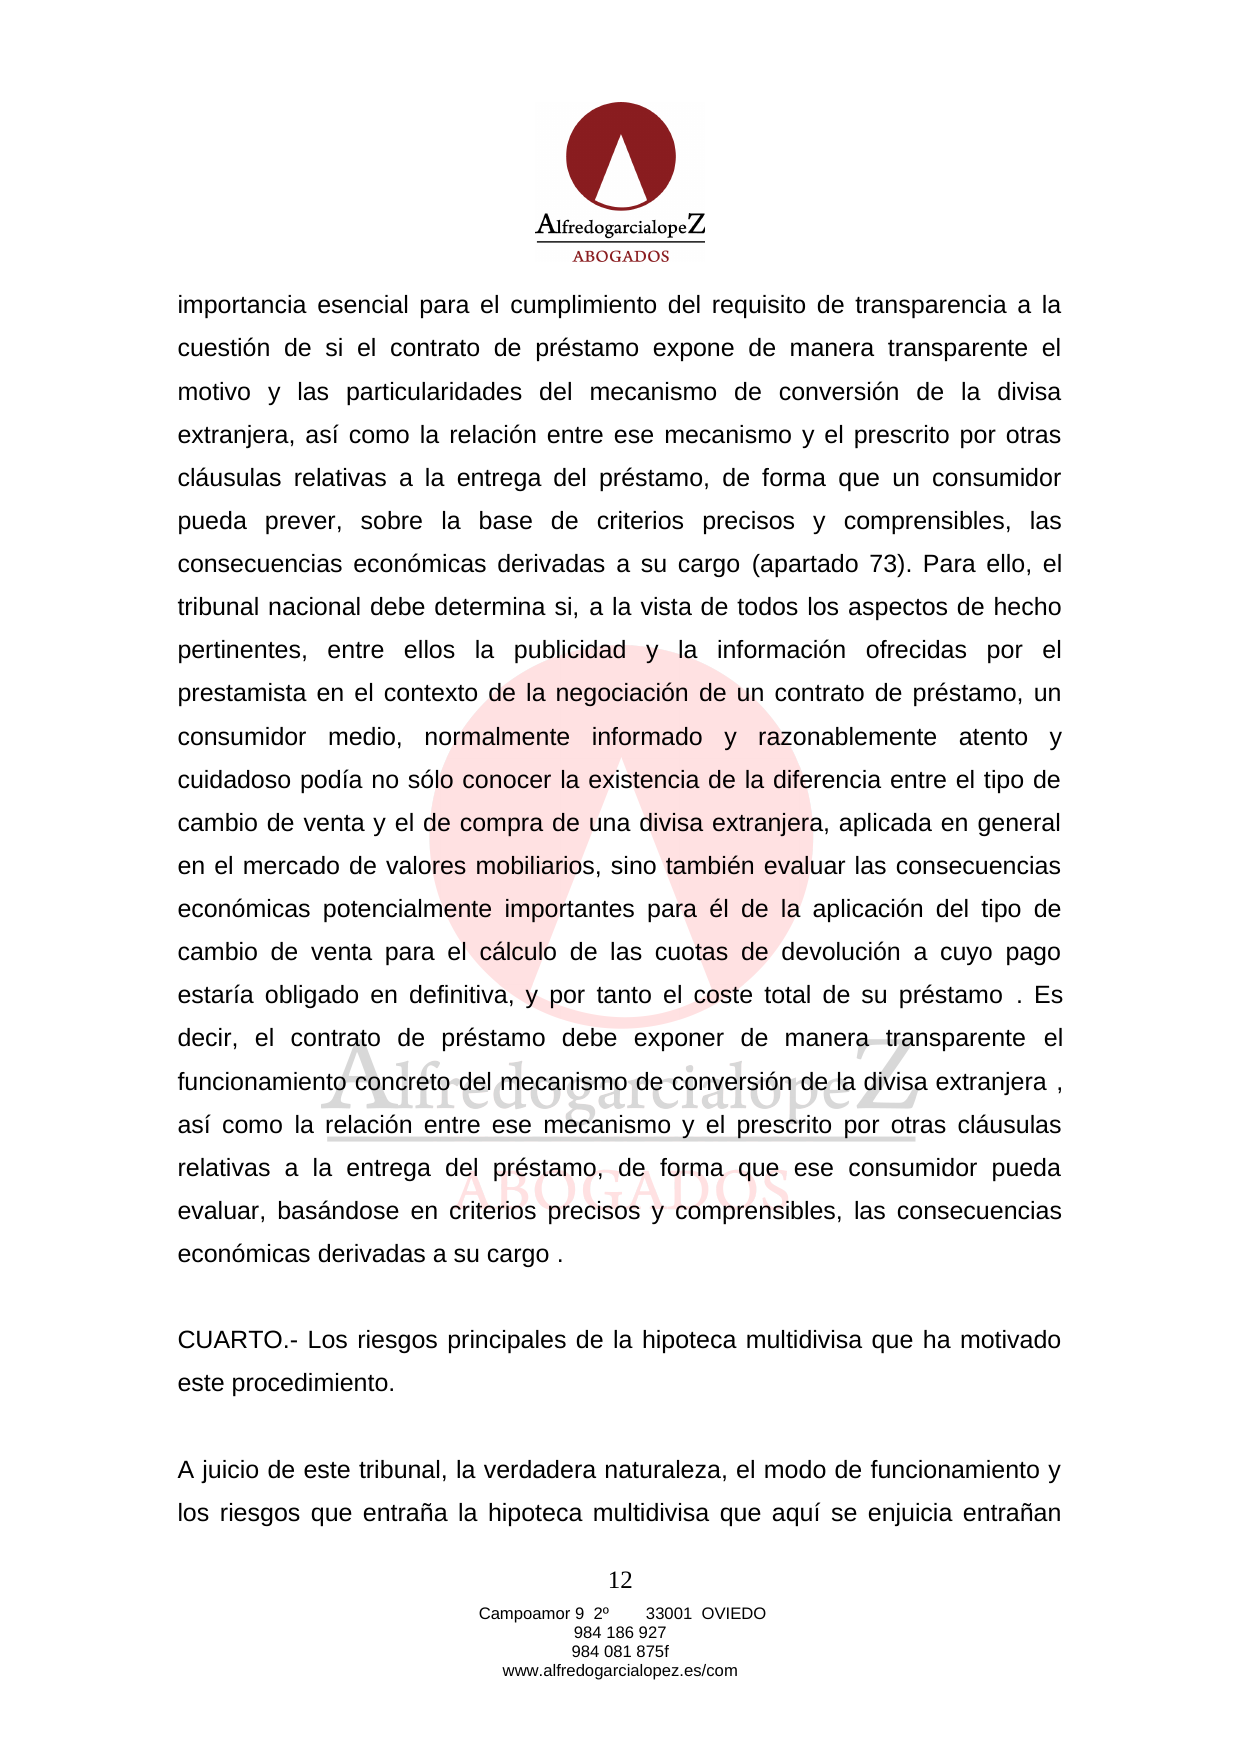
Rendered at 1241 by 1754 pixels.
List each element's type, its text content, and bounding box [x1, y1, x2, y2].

picture [535, 102, 705, 262]
text CUARTO.- Los riesgos principales de la hipoteca multidivisa que ha motivado este procedimiento. [177, 1325, 1063, 1397]
